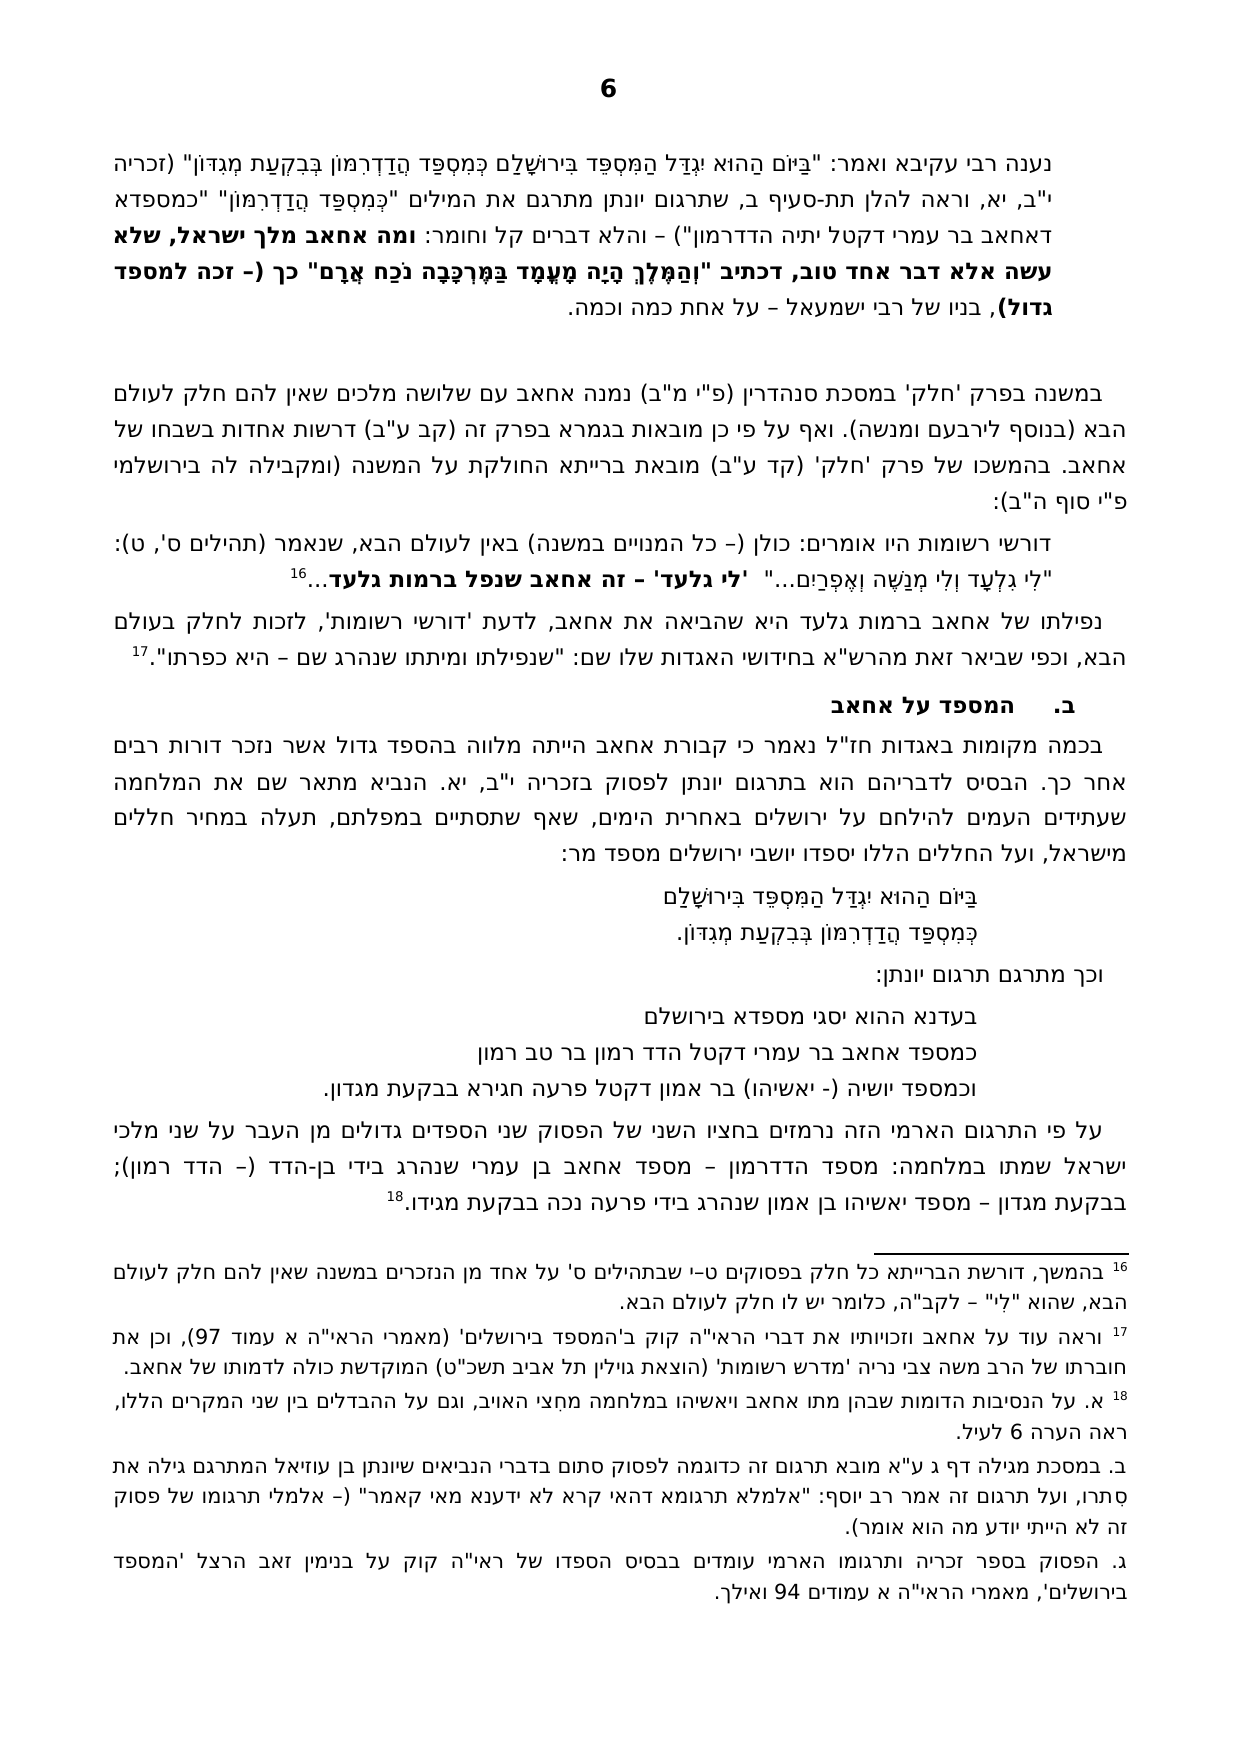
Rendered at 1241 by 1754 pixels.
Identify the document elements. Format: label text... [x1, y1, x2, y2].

text כְּמִסְפַּד הֲדַדְרִמּוֹן בְּבִקְעַת מְגִדּוֹן. [112, 919, 1053, 946]
text בכמה מקומות באגדות חז"ל נאמר כי קבורת אחאב הייתה מלווה בהספד גדול אשר נזכר דורות רבים אחר כך. הבסיס לדבריהם הוא בתרגום יונתן לפסוק בזכריה י"ב, יא. הנביא מתאר שם את המלחמה שעתידים העמים להילחם על ירושלים באחרית הימים, שאף שתסתיים במפלתם, תעלה במחיר חללים מישראל, ועל החללים הללו יספדו יושבי ירושלים מספד מר: [112, 733, 1128, 867]
text כמספד אחאב בר עמרי דקטל הדד רמון בר טב רמון [112, 1039, 1128, 1066]
text וכך מתרגם תרגום יונתן: [112, 961, 1128, 988]
text נפילתו של אחאב ברמות גלעד היא שהביאה את אחאב, לדעת 'דורשי רשומות', לזכות לחלק בעולם הבא, וכפי שביאר זאת מהרש"א בחידושי האגדות שלו שם: "שנפילתו ומיתתו שנהרג שם – היא כפרתו". [112, 608, 1128, 671]
text נענה רבי עקיבא ואמר: "בַּיּוֹם הַהוּא יִגְדַּל הַמִּסְפֵּד בִּירוּשָׁלַ‍ִם כְּמִסְפַּד הֲדַדְרִמּוֹן בְּבִקְעַת מְגִדּוֹן" (זכריה י"ב, יא, וראה להלן תת-סעיף ב, שתרגום יונתן מתרגם את המילים "כְּמִסְפַּד הֲדַדְרִמּוֹן" "כמספדא דאחאב בר עמרי דקטל יתיה הדדרמון") – והלא דברים קל וחומר: ומה אחאב מלך ישראל, שלא עשה אלא דבר אחד טוב, דכתיב "וְהַמֶּלֶךְ הָיָה מָעֳמָד בַּמֶּרְכָּבָה נֹכַח אֲרָם" כך (– זכה למספד גדול), בניו של רבי ישמעאל – על אחת כמה וכמה. [112, 150, 1053, 321]
text בַּיּוֹם הַהוּא יִגְדַּל הַמִּסְפֵּד בִּירוּשָׁלַ‍ִם [112, 883, 1128, 909]
text דורשי רשומות היו אומרים: כולן (– כל המנויים במשנה) באין לעולם הבא, שנאמר (תהילים ס', ט): "לִי גִלְעָד וְלִי מְנַשֶּׁה וְאֶפְרַיִם..." 'לי גלעד' – זה אחאב שנפל ברמות גלעד... [112, 530, 1053, 593]
text וכמספד יושיה (- יאשיהו) בר אמון דקטל פרעה חגירא בבקעת מגדון. [112, 1075, 1128, 1102]
text על פי התרגום הארמי הזה נרמזים בחציו השני של הפסוק שני הספדים גדולים מן העבר על שני מלכי ישראל שמתו במלחמה: מספד הדדרמון – מספד אחאב בן עמרי שנהרג בידי בן-הדד (– הדד רמון); בבקעת מגדון – מספד יאשיהו בן אמון שנהרג בידי פרעה נכה בבקעת מגידו. [112, 1117, 1128, 1216]
text בעדנא ההוא יסגי מספדא בירושלם [112, 1003, 1128, 1030]
subtitle המספד על אחאב [112, 693, 1053, 719]
text במשנה בפרק 'חלק' במסכת סנהדרין (פ"י מ"ב) נמנה אחאב עם שלושה מלכים שאין להם חלק לעולם הבא (בנוסף לירבעם ומנשה). ואף על פי כן מובאות בגמרא בפרק זה (קב ע"ב) דרשות אחדות בשבחו של אחאב. בהמשכו של פרק 'חלק' (קד ע"ב) מובאת ברייתא החולקת על המשנה (ומקבילה לה בירושלמי פ"י סוף ה"ב): [112, 380, 1128, 515]
